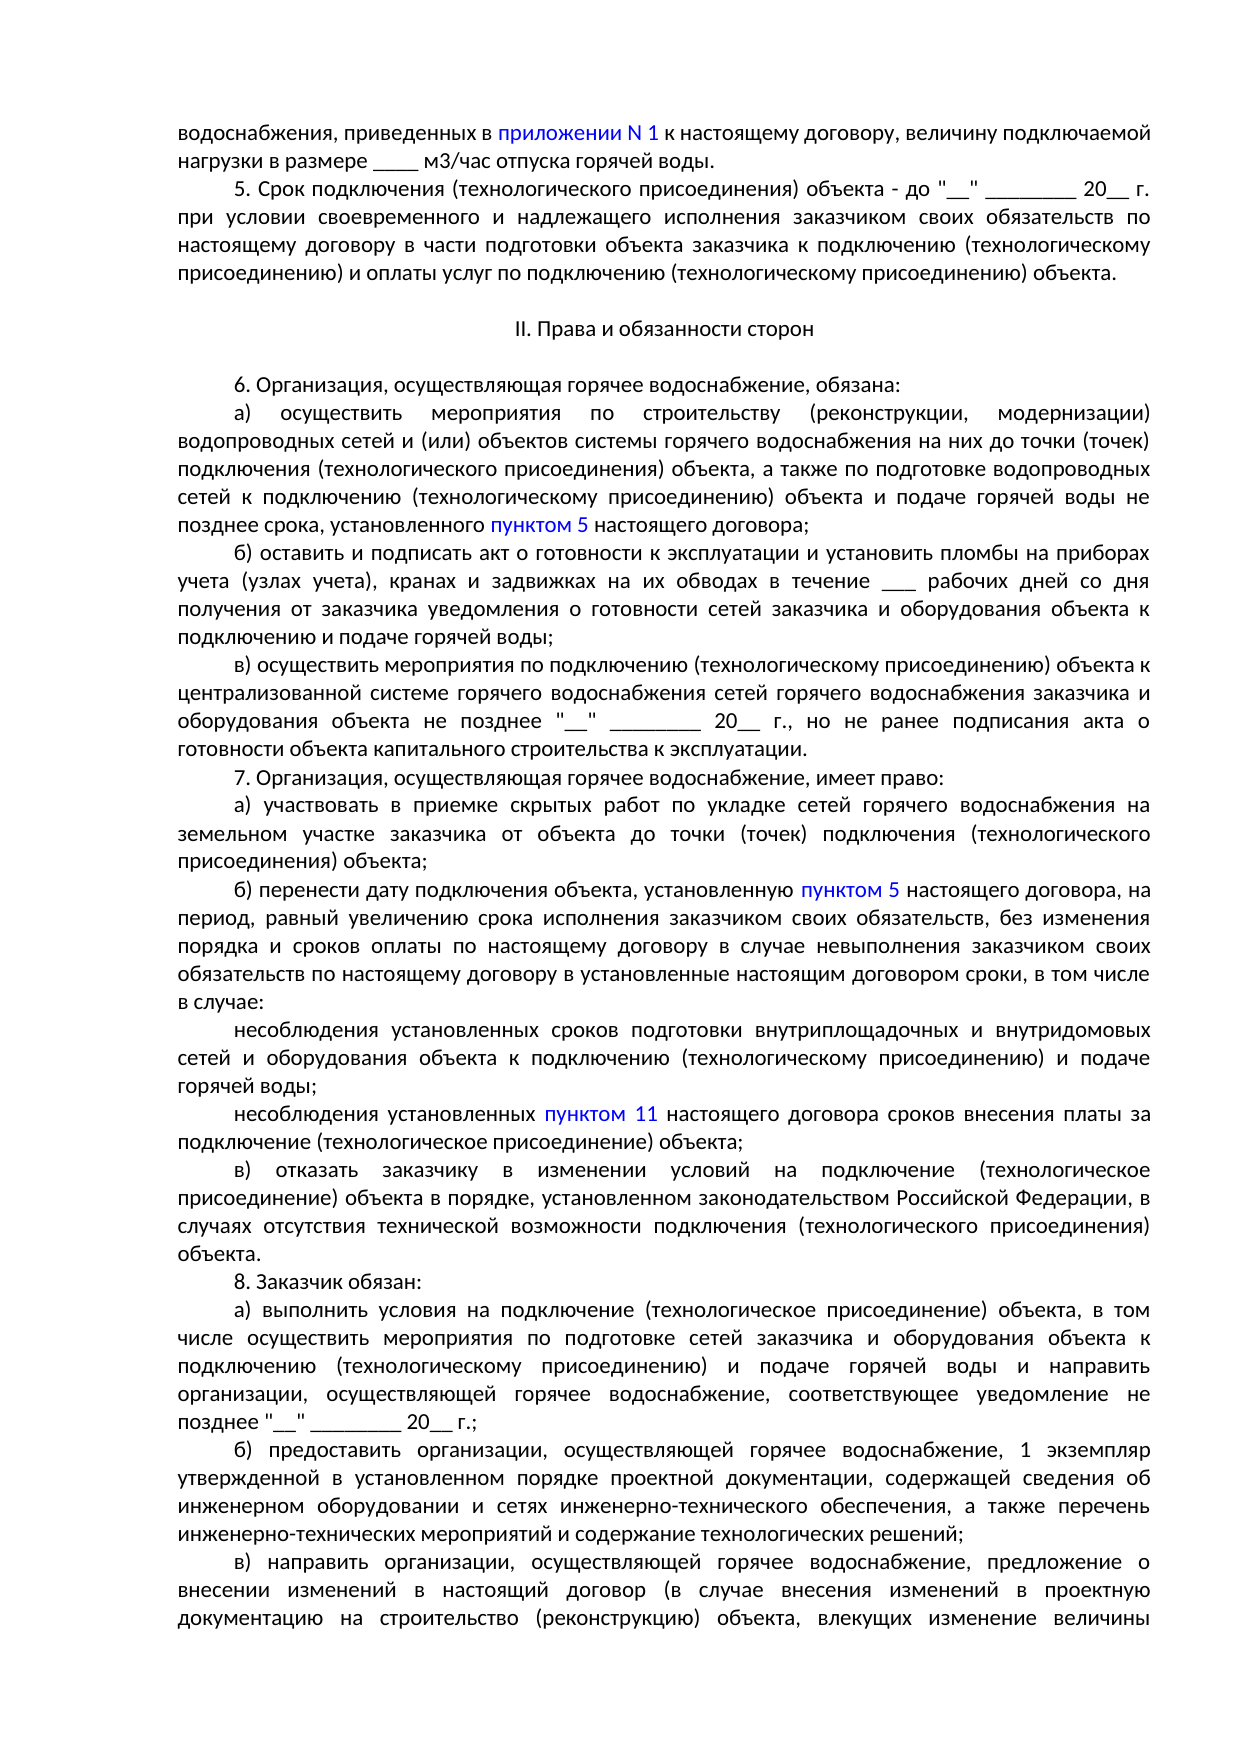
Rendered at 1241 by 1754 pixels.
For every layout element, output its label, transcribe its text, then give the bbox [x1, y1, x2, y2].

text в) осуществить мероприятия по подключению (технологическому присоединению) объекта к централизованной системе горячего водоснабжения сетей горячего водоснабжения заказчика и оборудования объекта не позднее "__" ________ 20__ г., но не ранее подписания акта о готовности объекта капитального строительства к эксплуатации. [177, 651, 1152, 763]
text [177, 1547, 1152, 1631]
text несоблюдения установленных пунктом 11 настоящего договора сроков внесения платы за подключение (технологическое присоединение) объекта; [177, 1099, 1152, 1155]
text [177, 118, 1152, 174]
text б) предоставить организации, осуществляющей горячее водоснабжение, 1 экземпляр утвержденной в установленном порядке проектной документации, содержащей сведения об инженерном оборудовании и сетях инженерно-технического обеспечения, а также перечень инженерно-технических мероприятий и содержание технологических решений; [177, 1435, 1152, 1547]
text а) осуществить мероприятия по строительству (реконструкции, модернизации) водопроводных сетей и (или) объектов системы горячего водоснабжения на них до точки (точек) подключения (технологического присоединения) объекта, а также по подготовке водопроводных сетей к подключению (технологическому присоединению) объекта и подаче горячей воды не позднее срока, установленного пунктом 5 настоящего договора; [177, 398, 1152, 538]
text несоблюдения установленных сроков подготовки внутриплощадочных и внутридомовых сетей и оборудования объекта к подключению (технологическому присоединению) и подаче горячей воды; [177, 1015, 1152, 1099]
text 8. Заказчик обязан: [177, 1267, 1152, 1295]
text 5. Срок подключения (технологического присоединения) объекта - до "__" ________ 20__ г. при условии своевременного и надлежащего исполнения заказчиком своих обязательств по настоящему договору в части подготовки объекта заказчика к подключению (технологическому присоединению) и оплаты услуг по подключению (технологическому присоединению) объекта. [177, 174, 1152, 286]
text а) участвовать в приемке скрытых работ по укладке сетей горячего водоснабжения на земельном участке заказчика от объекта до точки (точек) подключения (технологического присоединения) объекта; [177, 791, 1152, 875]
text а) выполнить условия на подключение (технологическое присоединение) объекта, в том числе осуществить мероприятия по подготовке сетей заказчика и оборудования объекта к подключению (технологическому присоединению) и подаче горячей воды и направить организации, осуществляющей горячее водоснабжение, соответствующее уведомление не позднее "__" ________ 20__ г.; [177, 1295, 1152, 1435]
text 6. Организация, осуществляющая горячее водоснабжение, обязана: [177, 370, 1152, 398]
text II. Права и обязанности сторон [177, 314, 1152, 342]
text б) перенести дату подключения объекта, установленную пунктом 5 настоящего договора, на период, равный увеличению срока исполнения заказчиком своих обязательств, без изменения порядка и сроков оплаты по настоящему договору в случае невыполнения заказчиком своих обязательств по настоящему договору в установленные настоящим договором сроки, в том числе в случае: [177, 875, 1152, 1015]
text б) оставить и подписать акт о готовности к эксплуатации и установить пломбы на приборах учета (узлах учета), кранах и задвижках на их обводах в течение ___ рабочих дней со дня получения от заказчика уведомления о готовности сетей заказчика и оборудования объекта к подключению и подаче горячей воды; [177, 538, 1152, 651]
text 7. Организация, осуществляющая горячее водоснабжение, имеет право: [177, 763, 1152, 791]
text в) отказать заказчику в изменении условий на подключение (технологическое присоединение) объекта в порядке, установленном законодательством Российской Федерации, в случаях отсутствия технической возможности подключения (технологического присоединения) объекта. [177, 1155, 1152, 1267]
